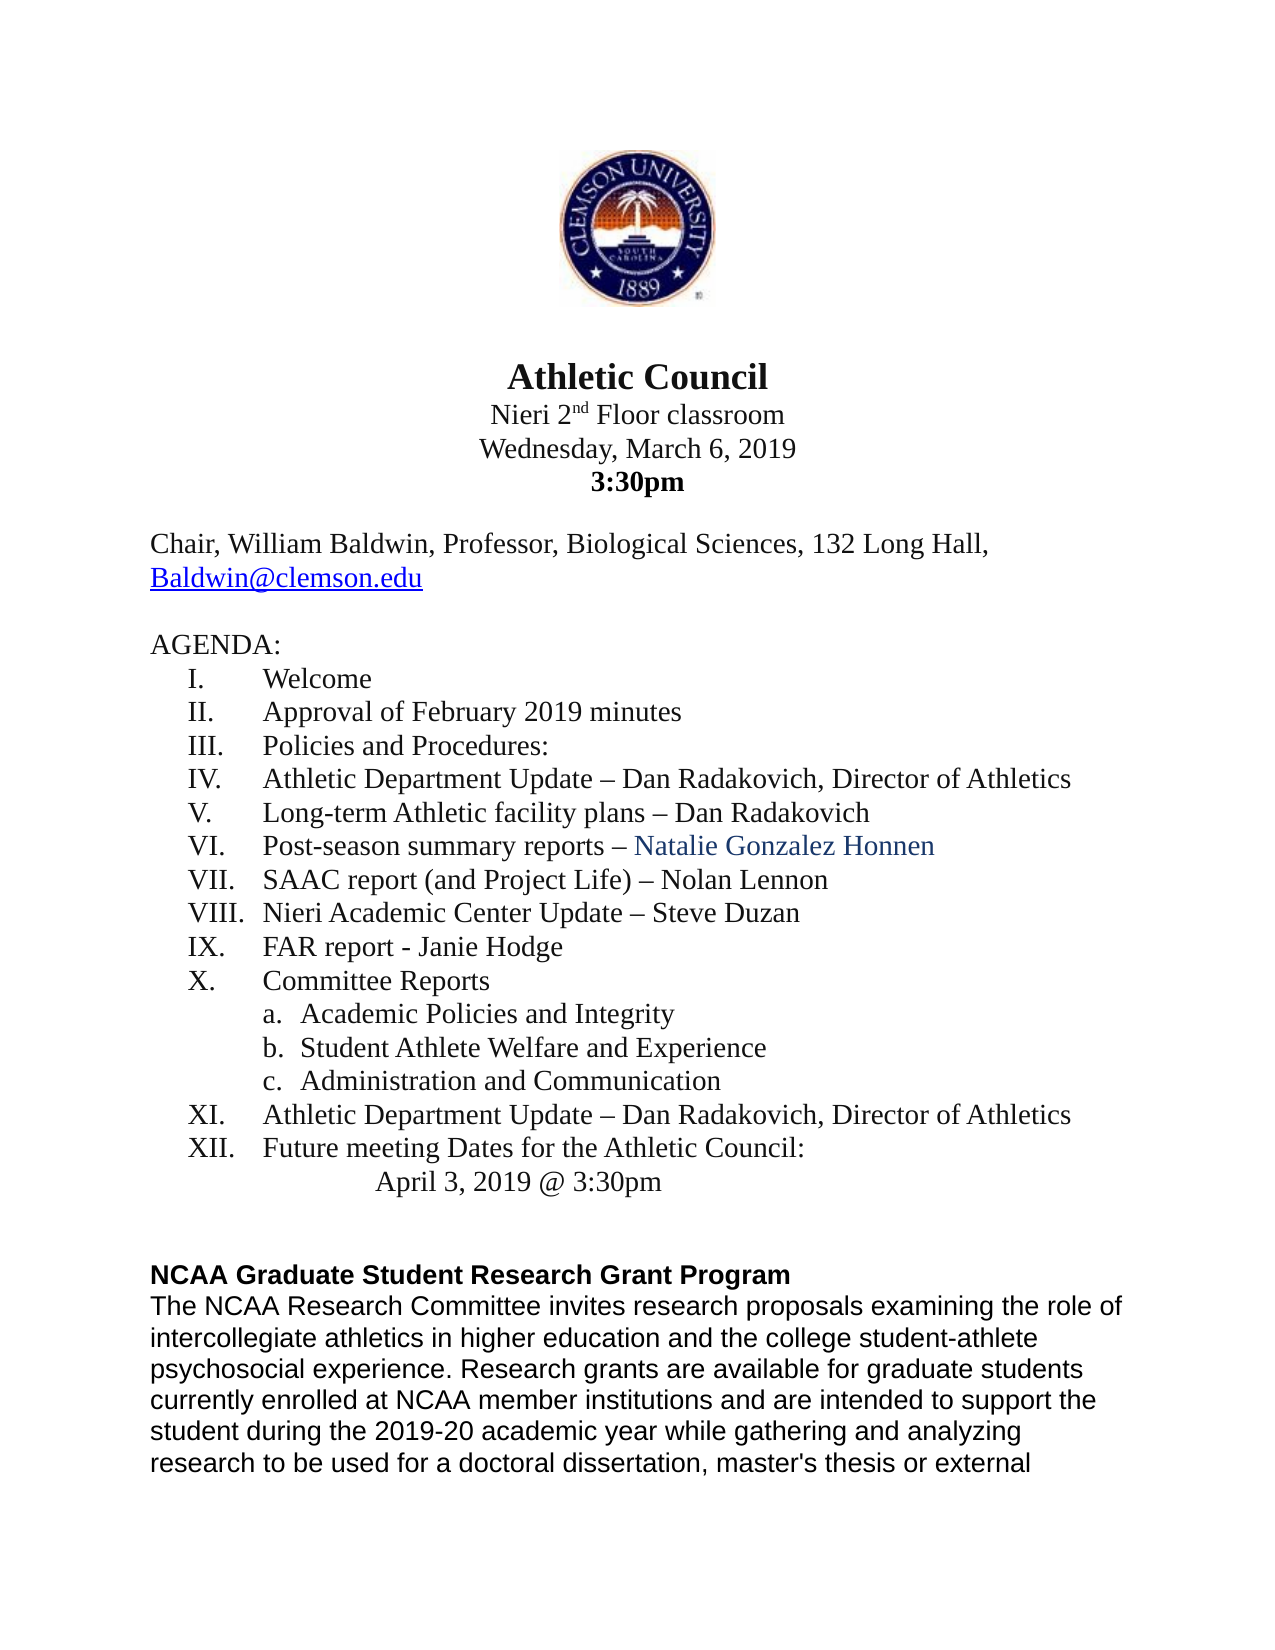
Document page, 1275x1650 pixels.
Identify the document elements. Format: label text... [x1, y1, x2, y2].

list FAR report - Janie Hodge [187, 929, 1125, 963]
text Athletic Council [150, 354, 1125, 397]
picture [559, 150, 716, 307]
list Administration and Communication [262, 1063, 1125, 1097]
list Athletic Department Update – Dan Radakovich, Director of Athletics [187, 761, 1125, 795]
list SAAC report (and Project Life) – Nolan Lennon [187, 862, 1125, 896]
list Athletic Department Update – Dan Radakovich, Director of Athletics [187, 1097, 1125, 1130]
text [150, 1290, 1125, 1478]
list Approval of February 2019 minutes [187, 694, 1125, 728]
text Nieri 2nd Floor classroom [150, 397, 1125, 431]
text Wednesday, March 6, 2019 [150, 431, 1125, 464]
list Future meeting Dates for the Athletic Council: [187, 1130, 1125, 1164]
text AGENDA: [150, 627, 1125, 661]
list Long-term Athletic facility plans – Dan Radakovich [187, 795, 1125, 828]
list Student Athlete Welfare and Experience [262, 1030, 1125, 1063]
text April 3, 2019 @ 3:30pm [375, 1164, 1125, 1197]
text NCAA Graduate Student Research Grant Program [150, 1259, 1125, 1290]
list Policies and Procedures: [187, 728, 1125, 761]
text Chair, William Baldwin, Professor, Biological Sciences, 132 Long Hall, Baldwin@clemson.edu [150, 527, 1125, 594]
list Academic Policies and Integrity [262, 996, 1125, 1030]
list Committee Reports [187, 963, 1125, 996]
list Post-season summary reports – Natalie Gonzalez Honnen [187, 828, 1125, 862]
text 3:30pm [150, 464, 1125, 498]
list Nieri Academic Center Update – Steve Duzan [187, 896, 1125, 929]
list Welcome [187, 661, 1125, 694]
